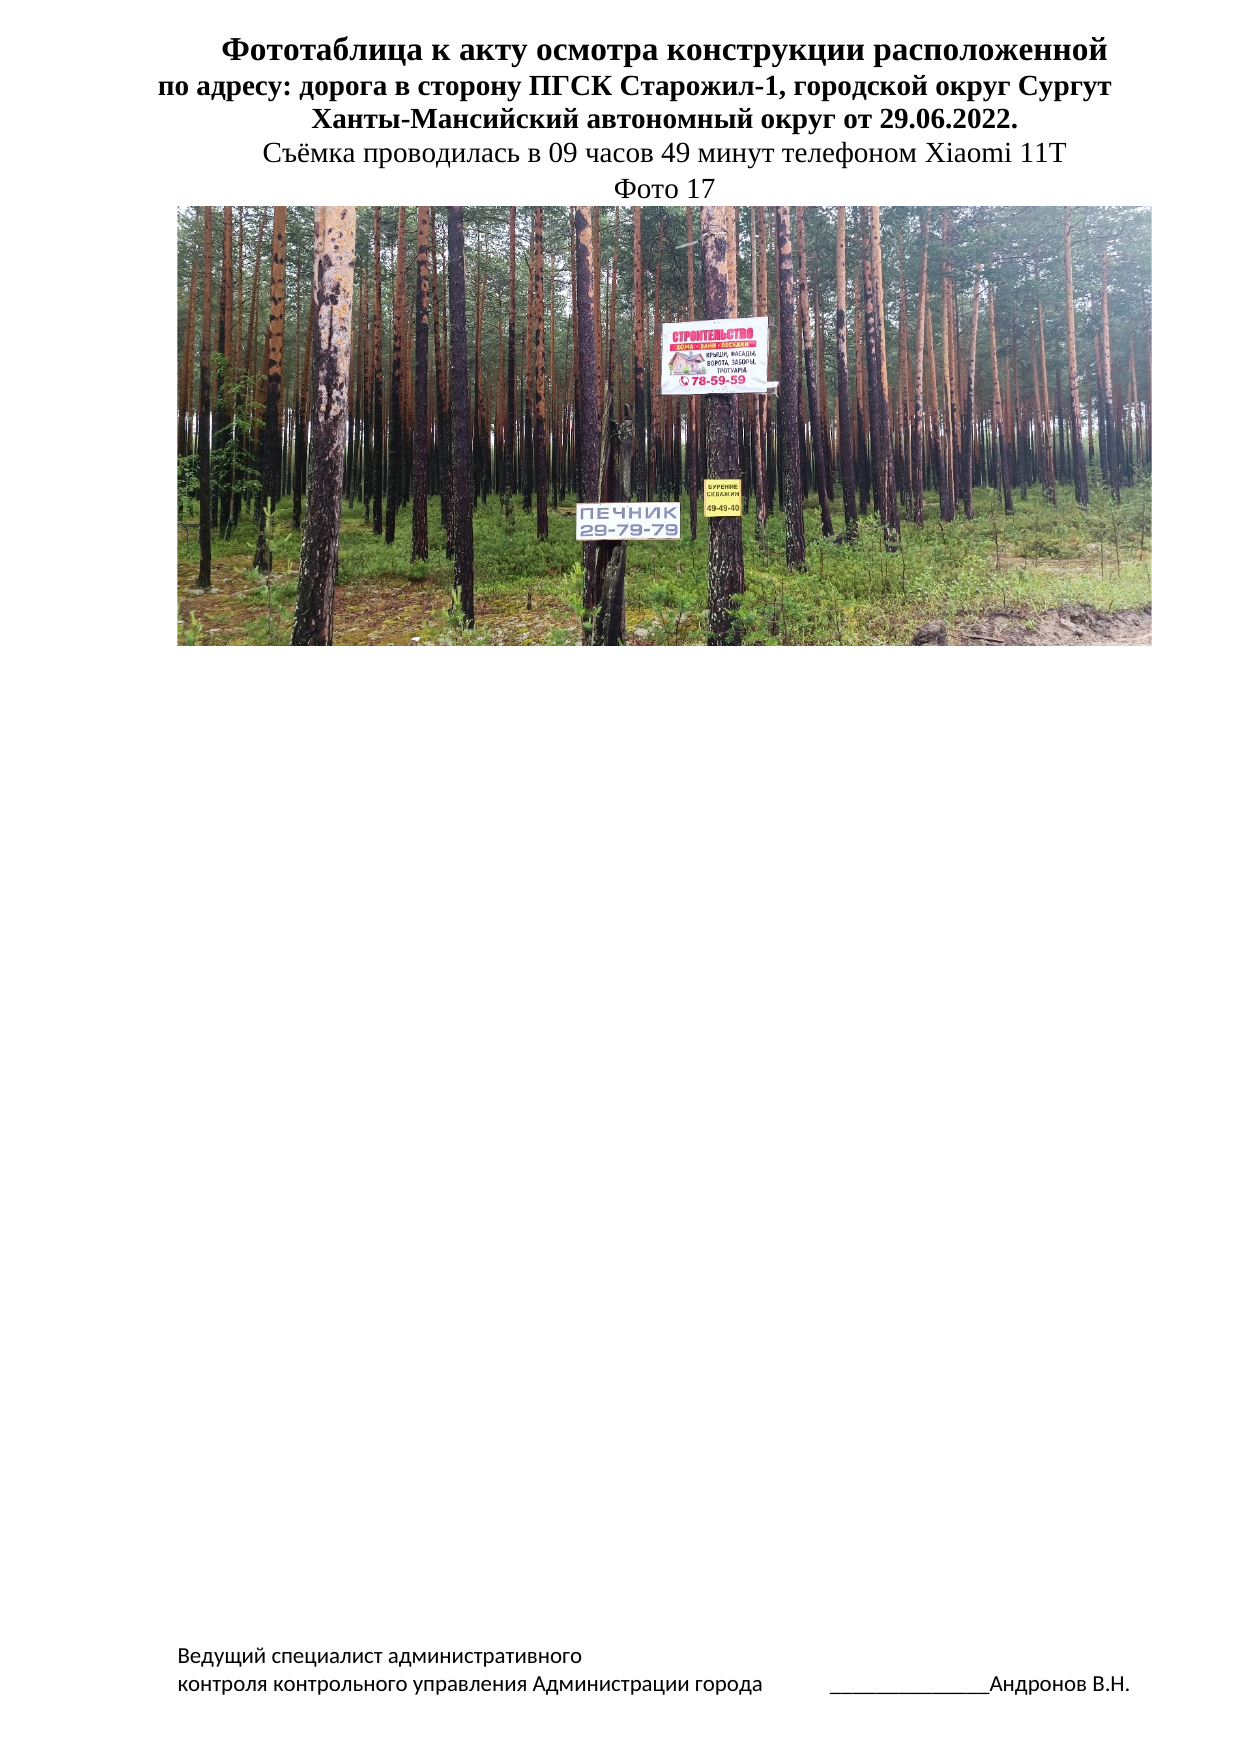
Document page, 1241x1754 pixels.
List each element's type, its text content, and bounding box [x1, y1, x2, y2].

text Съёмка проводилась в 09 часов 49 минут телефоном Xiaomi 11T [177, 135, 1152, 168]
text по адресу: дорога в сторону ПГСК Старожил-1, городской округ Сургут Ханты-Мансийский автономный округ от 29.06.2022. [118, 68, 1152, 135]
picture [177, 206, 1152, 646]
text Фото 17 [177, 171, 1152, 206]
text Фототаблица к акту осмотра конструкции расположенной [177, 29, 1152, 68]
